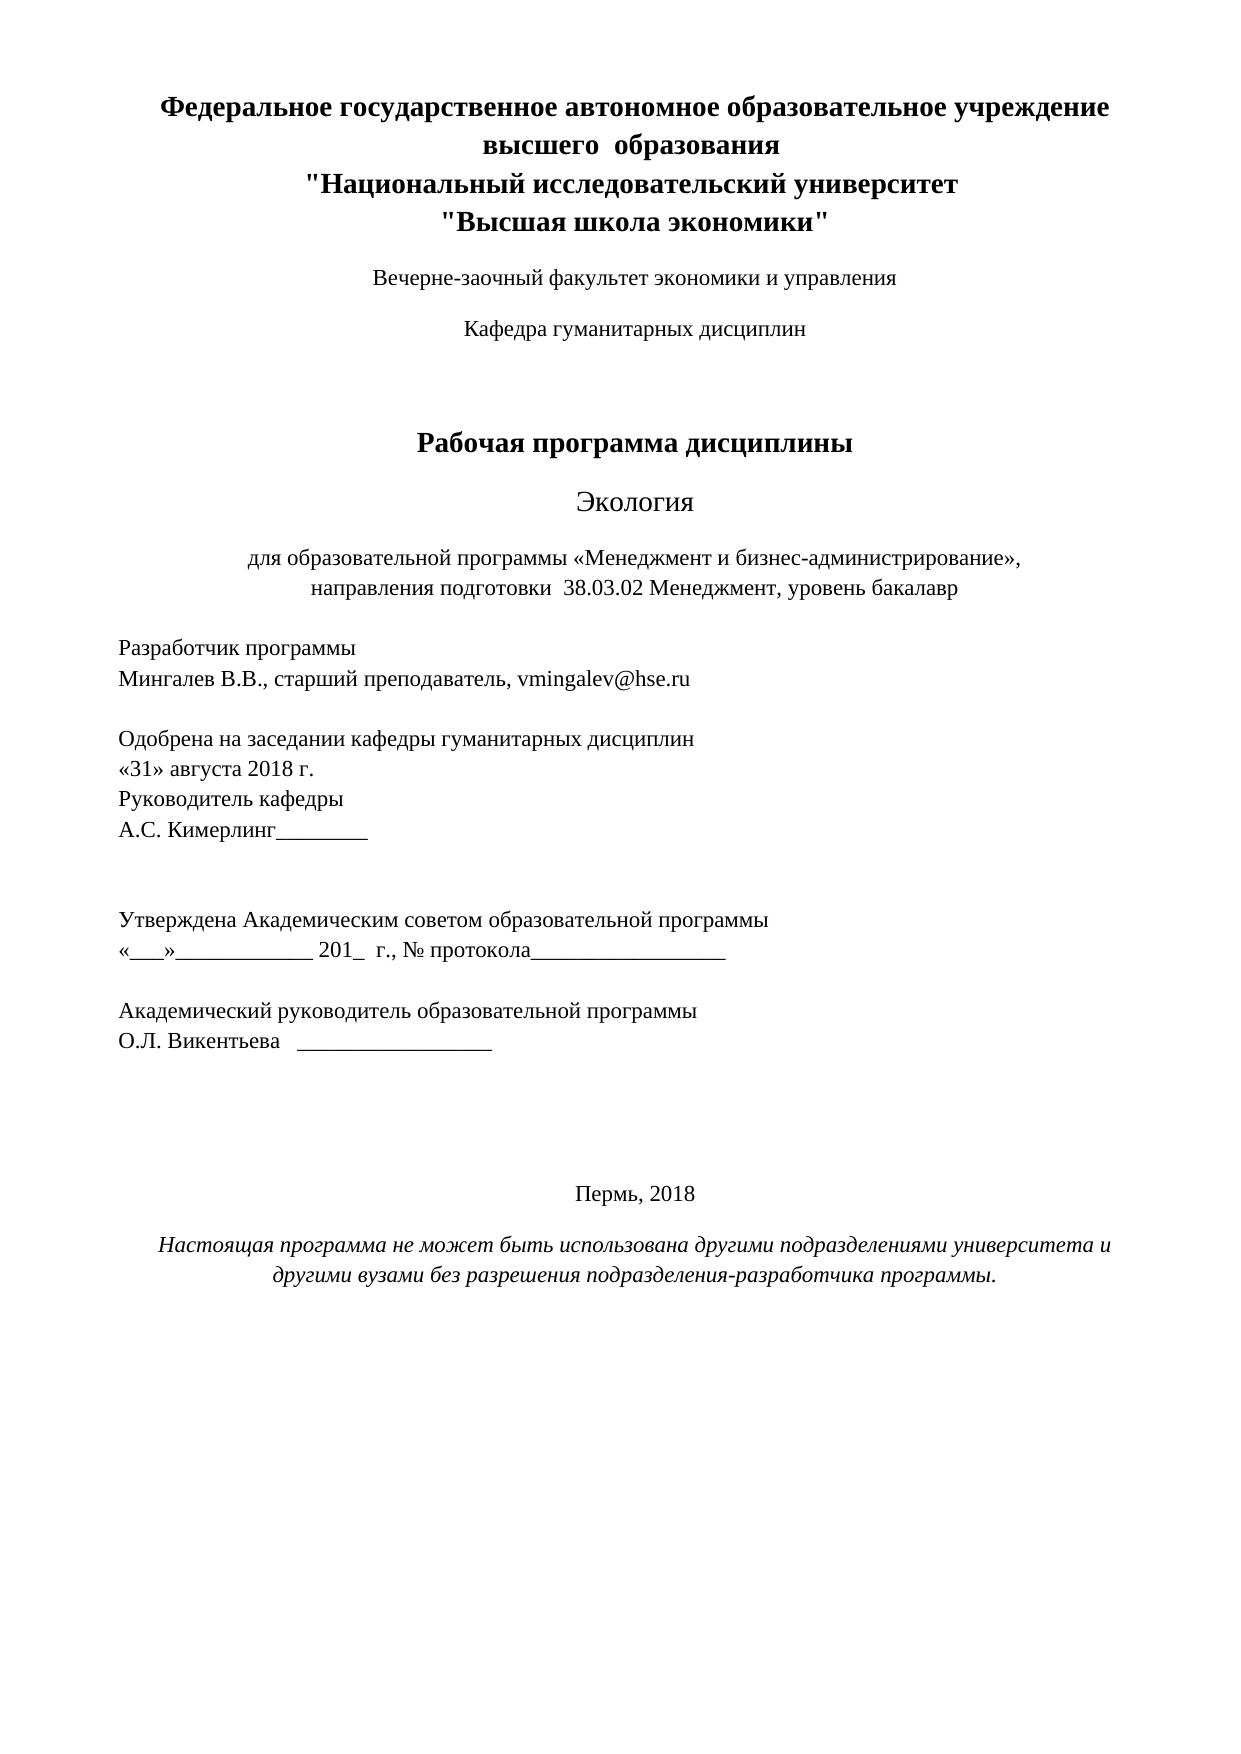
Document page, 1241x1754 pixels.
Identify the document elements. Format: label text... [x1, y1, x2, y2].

text О.Л. Викентьева _________________ [118, 1027, 1152, 1053]
text «31» августа 2018 г. [118, 755, 1152, 782]
text Рабочая программа дисциплины [118, 425, 1152, 459]
text Экология [118, 484, 1152, 518]
text Руководитель кафедры [118, 786, 1152, 812]
text «___»____________ 201_ г., № протокола_________________ [118, 937, 1152, 963]
text Пермь, 2018 [118, 1180, 1152, 1207]
text Кафедра гуманитарных дисциплин [118, 315, 1152, 341]
text Федеральное государственное автономное образовательное учреждение высшего образования "Национальный исследовательский университет "Высшая школа экономики" [118, 89, 1152, 238]
text направления подготовки 38.03.02 Менеджмент, уровень бакалавр [118, 574, 1152, 600]
text Академический руководитель образовательной программы [118, 997, 1152, 1023]
text А.С. Кимерлинг________ [118, 816, 1152, 842]
text Вечерне-заочный факультет экономики и управления [118, 264, 1152, 290]
text Разработчик программы [118, 634, 1152, 661]
text Настоящая программа не может быть использована другими подразделениями университета и другими вузами без разрешения подразделения-разработчика программы. [118, 1231, 1152, 1288]
text Одобрена на заседании кафедры гуманитарных дисциплин [118, 725, 1152, 751]
text Мингалев В.В., старший преподаватель, vmingalev@hse.ru [118, 665, 1152, 691]
text для образовательной программы «Менеджмент и бизнес-администрирование», [118, 544, 1152, 570]
text Утверждена Академическим советом образовательной программы [118, 906, 1152, 933]
